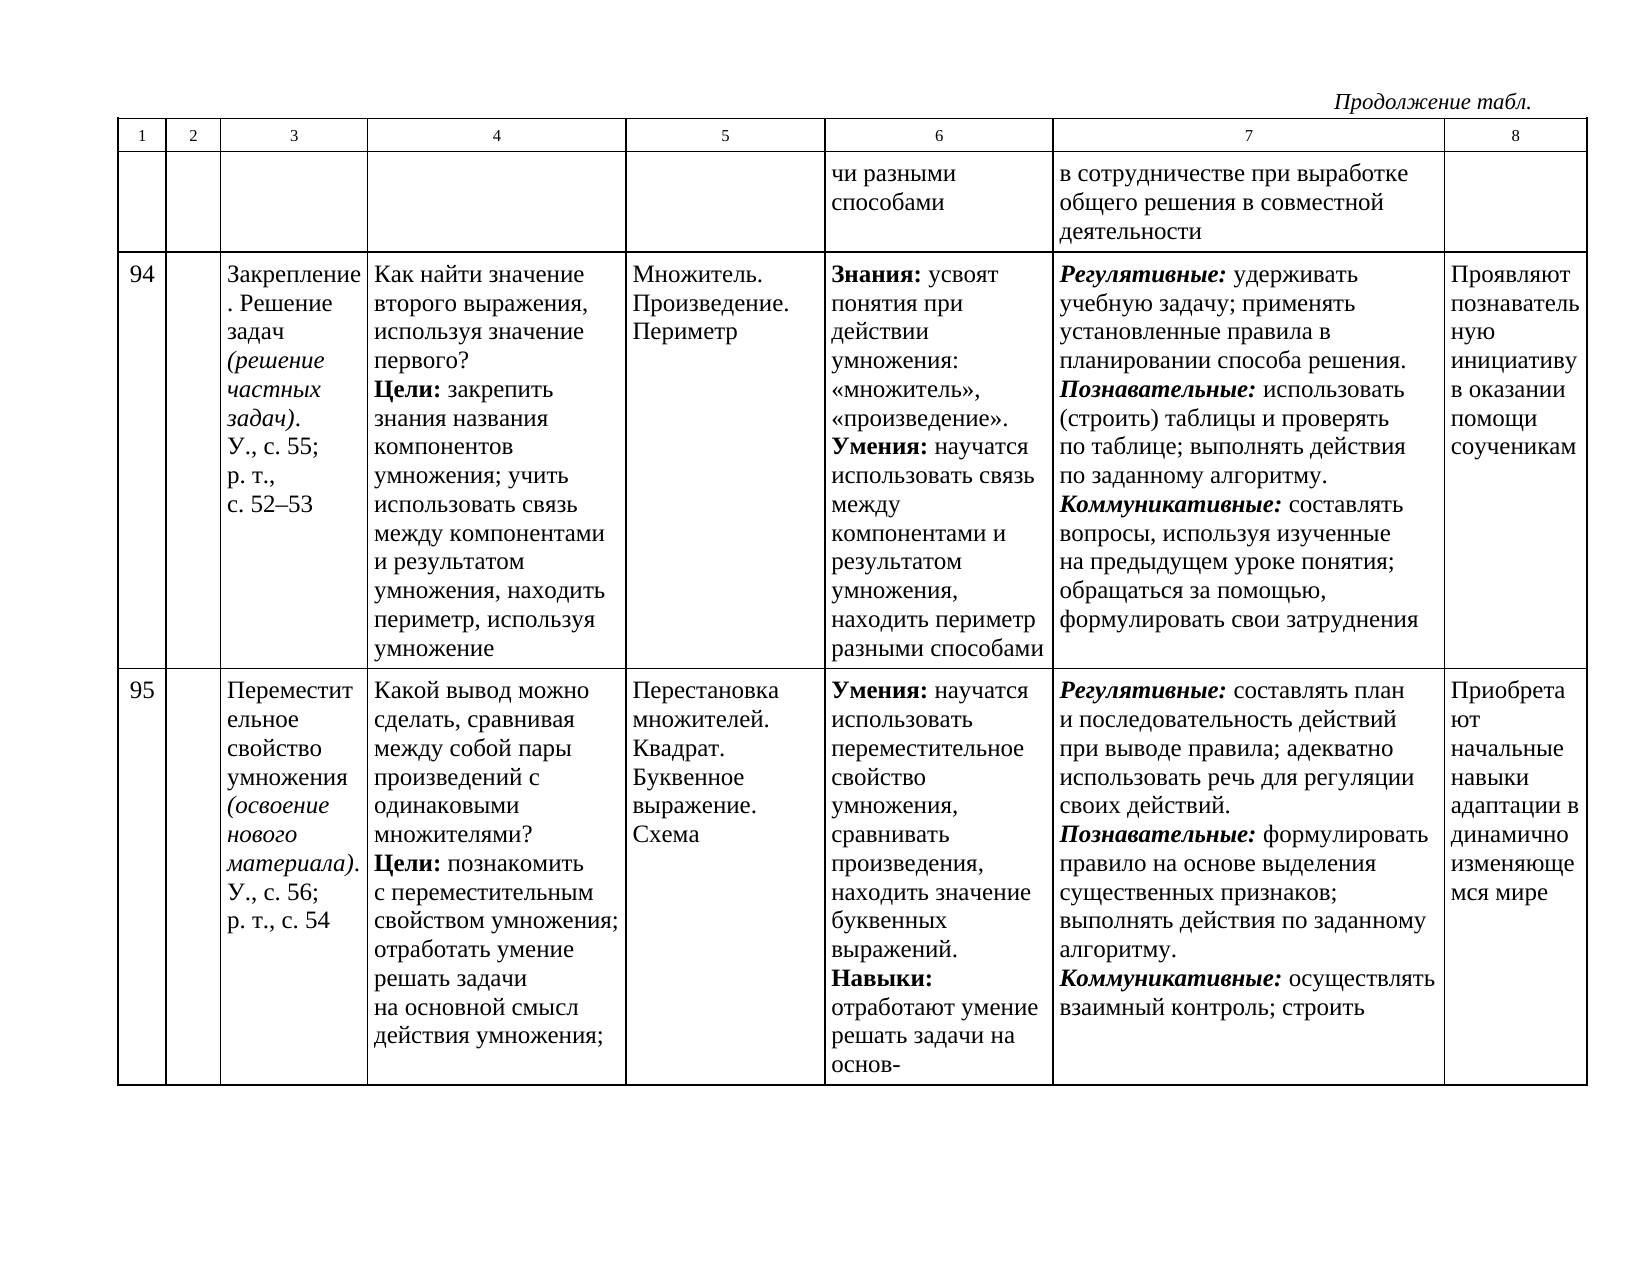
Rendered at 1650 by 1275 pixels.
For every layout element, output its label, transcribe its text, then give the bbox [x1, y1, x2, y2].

table_cell Перестановка множителей. Квадрат. Буквенное выражение. Схема [627, 669, 824, 1084]
table_cell Закрепление. Решение задач (решение частных задач). У., с. 55; р. т., с. 52–53 [221, 253, 367, 668]
table_cell Приобретают начальные навыки адаптации в динамично изменяющемся мире [1445, 669, 1586, 1084]
table_header 1 [119, 119, 165, 151]
table_cell Как найти значение второго выражения, используя значение первого? Цели: закрепить знания названия компонентов умножения; учить использовать связь между компонентами и результатом умножения, находить периметр, используя умножение [368, 253, 625, 668]
table_header 4 [368, 119, 625, 151]
table_cell Знания: усвоят понятия при действии умножения: «множитель», «произведение». Умения: научатся использовать связь между компонентами и результатом умножения, находить периметр разными способами [826, 253, 1052, 668]
table_cell Регулятивные: составлять план и последовательность действий при выводе правила; адекватно использовать речь для регуляции своих действий. Познавательные: формулировать правило на основе выделения существенных признаков; выполнять действия по заданному алгоритму. Коммуникативные: осуществлять взаимный контроль; строить [1054, 669, 1444, 1084]
table_header 5 [627, 119, 824, 151]
table_header 7 [1054, 119, 1444, 151]
table_cell чи разными способами [826, 152, 1052, 251]
table_cell 95 [119, 669, 165, 1084]
table_cell [167, 669, 220, 1084]
table_cell 94 [119, 253, 165, 668]
table_cell в сотрудничестве при выработке общего решения в совместной деятельности [1054, 152, 1444, 251]
table_header 3 [221, 119, 367, 151]
table_cell Множитель. Произведение. Периметр [627, 253, 824, 668]
table_cell Умения: научатся использовать переместительное свойство умножения, сравнивать произведения, находить значение буквенных выражений. Навыки: отработают умение решать задачи на основ- [826, 669, 1052, 1084]
table_cell [167, 152, 220, 251]
table_cell Переместительное свойство умножения (освоение нового материала). У., с. 56; р. т., с. 54 [221, 669, 367, 1084]
table_cell [119, 152, 165, 251]
table_cell Какой вывод можно сделать, сравнивая между собой пары произведений с одинаковыми множителями? Цели: познакомить с переместительным свойством умножения; отработать умение решать задачи на основной смысл действия умножения; [368, 669, 625, 1084]
table_cell [627, 152, 824, 251]
text Продолжение табл. [118, 88, 1532, 115]
table_header 6 [826, 119, 1052, 151]
table_cell [1445, 152, 1586, 251]
table_cell Проявляют познавательную инициативу в оказании помощи соученикам [1445, 253, 1586, 668]
table_header 2 [167, 119, 220, 151]
table_cell Регулятивные: удерживать учебную задачу; применять установленные правила в планировании способа решения. Познавательные: использовать (строить) таблицы и проверять по таблице; выполнять действия по заданному алгоритму. Коммуникативные: составлять вопросы, используя изученные на предыдущем уроке понятия; обращаться за помощью, формулировать свои затруднения [1054, 253, 1444, 668]
table_header 8 [1445, 119, 1586, 151]
table_cell [167, 253, 220, 668]
table_cell [221, 152, 367, 251]
table_cell [368, 152, 625, 251]
